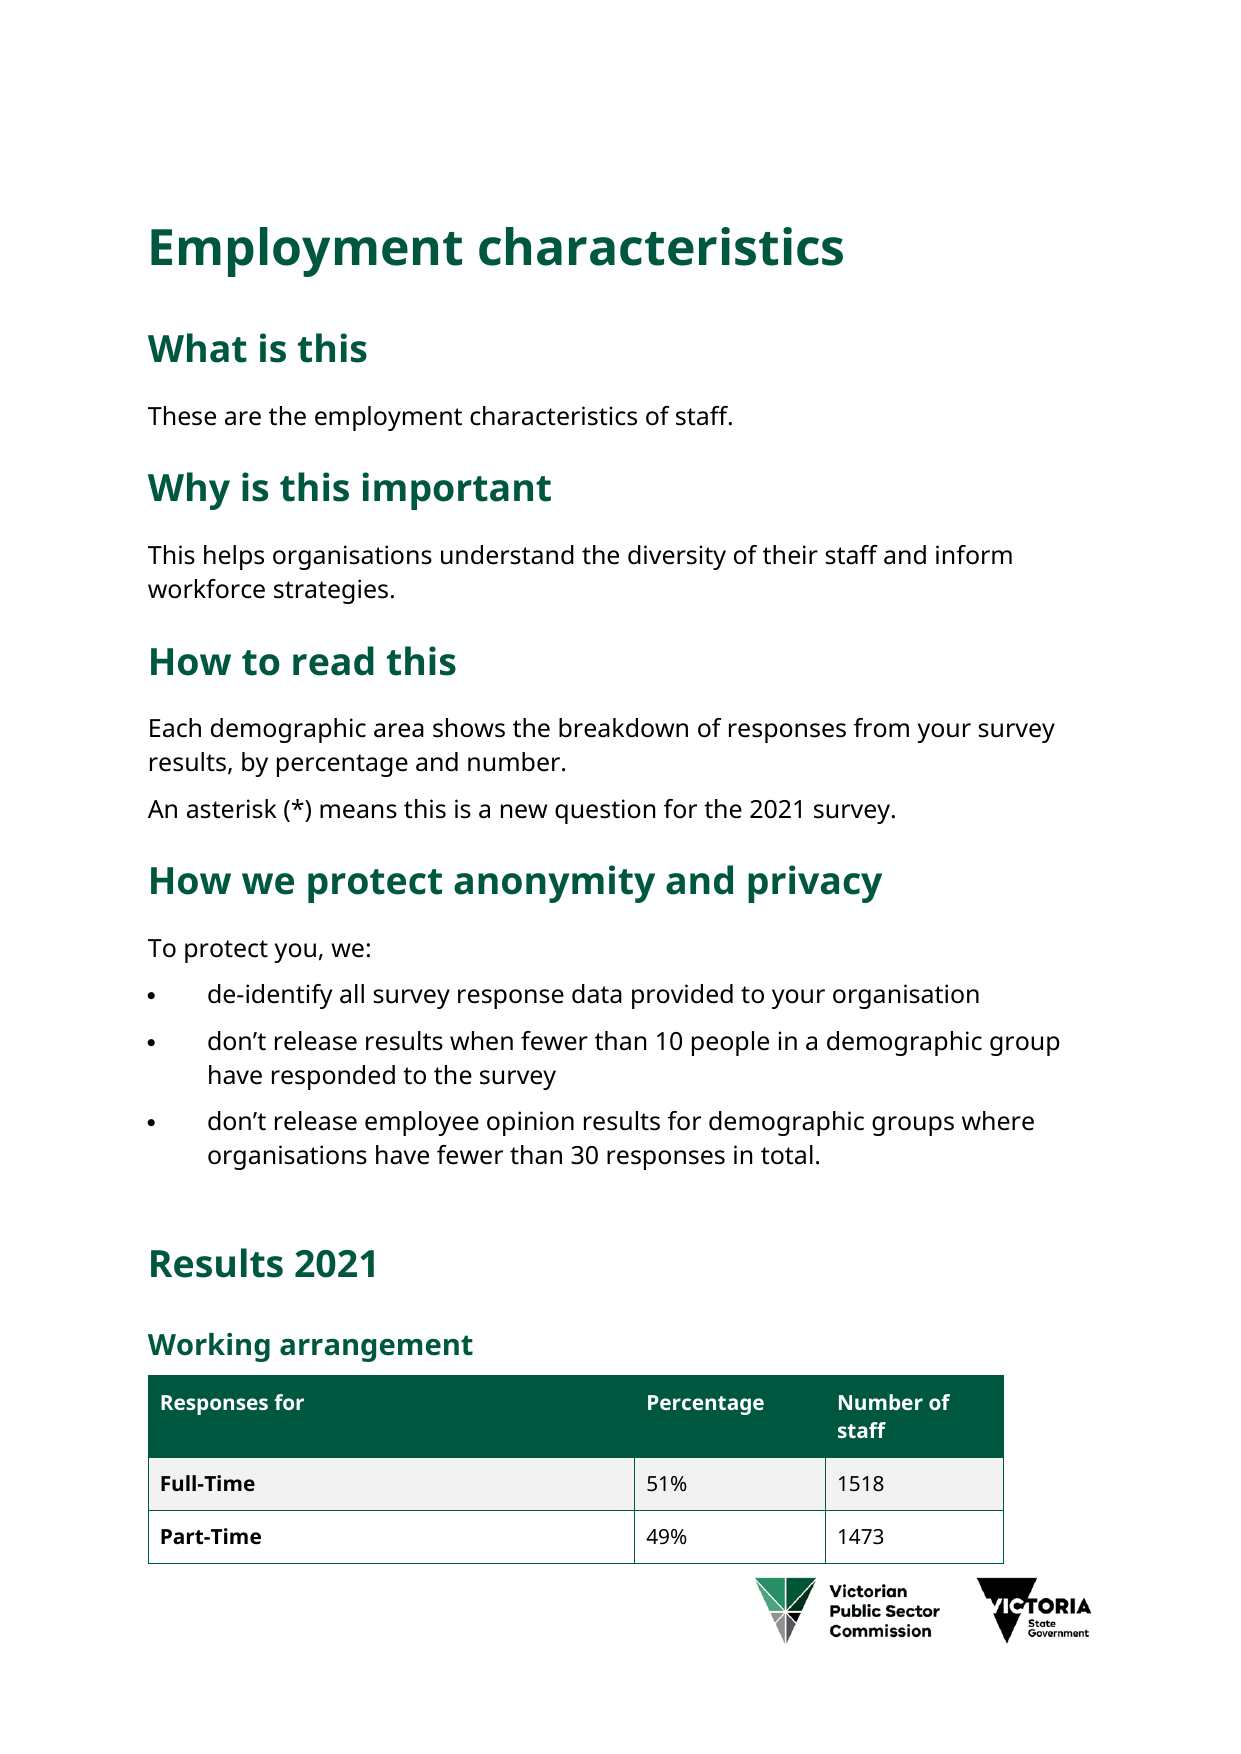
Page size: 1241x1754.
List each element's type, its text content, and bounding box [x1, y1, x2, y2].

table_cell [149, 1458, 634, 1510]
picture [754, 1577, 1093, 1645]
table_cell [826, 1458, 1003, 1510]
subtitle Results 2021 [148, 1237, 1092, 1288]
list de-identify all survey response data provided to your organisation [148, 977, 1092, 1011]
text An asterisk (*) means this is a new question for the 2021 survey. [148, 791, 1092, 825]
list don’t release results when fewer than 10 people in a demographic group have responded to the survey [148, 1023, 1092, 1091]
text To protect you, we: [148, 930, 1092, 964]
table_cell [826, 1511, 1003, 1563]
text Each demographic area shows the breakdown of responses from your survey results, by percentage and number. [148, 711, 1092, 779]
text This helps organisations understand the diversity of their staff and inform workforce strategies. [148, 538, 1092, 606]
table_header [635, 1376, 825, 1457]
subtitle How to read this [148, 635, 1092, 686]
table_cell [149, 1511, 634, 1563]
subtitle How we protect anonymity and privacy [148, 854, 1092, 906]
subtitle What is this [148, 323, 1092, 374]
subtitle Working arrangement [148, 1324, 1092, 1363]
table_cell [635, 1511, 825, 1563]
text These are the employment characteristics of staff. [148, 398, 1092, 433]
list don’t release employee opinion results for demographic groups where organisations have fewer than 30 responses in total. [148, 1104, 1092, 1172]
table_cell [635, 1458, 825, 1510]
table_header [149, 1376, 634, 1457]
subtitle Why is this important [148, 462, 1092, 513]
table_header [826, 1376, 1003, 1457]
subtitle Employment characteristics [148, 212, 1092, 280]
